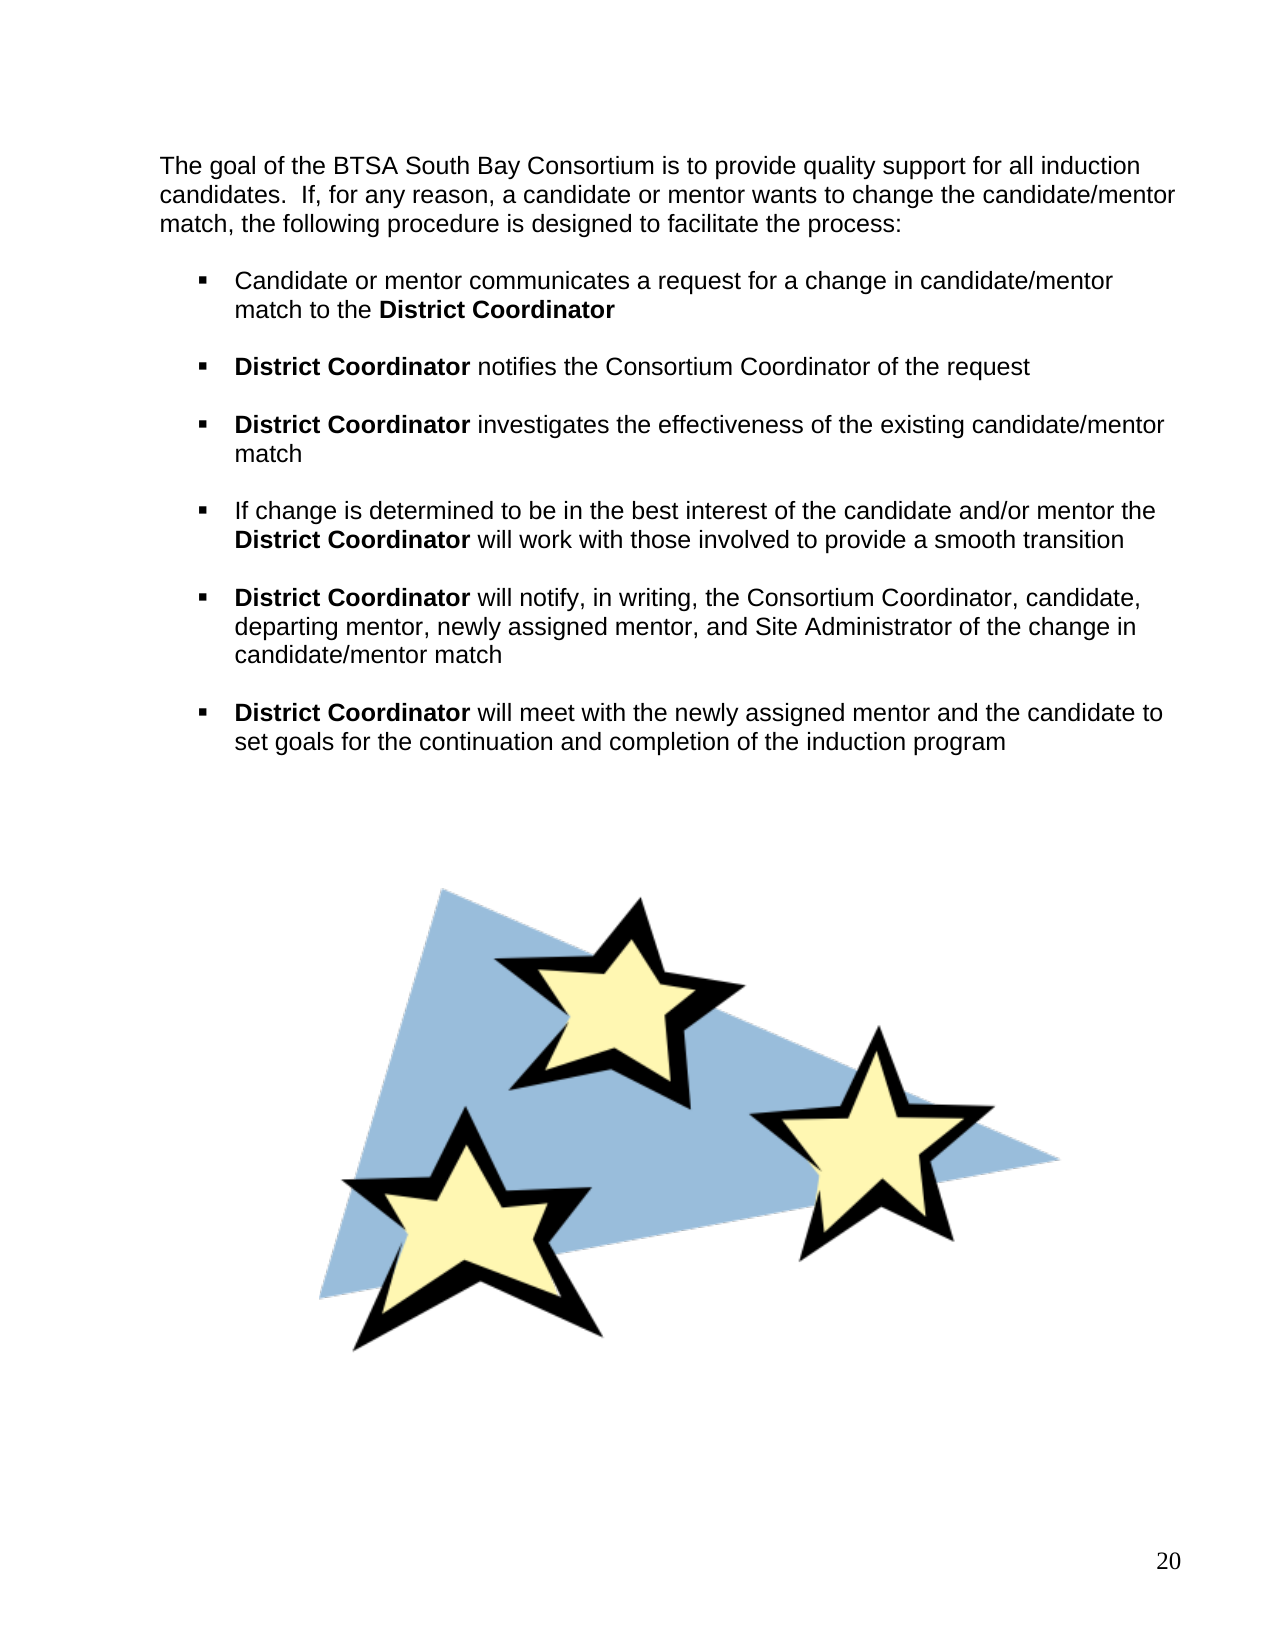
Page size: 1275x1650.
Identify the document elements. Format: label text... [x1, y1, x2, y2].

text The goal of the BTSA South Bay Consortium is to provide quality support for all induction candidates. If, for any reason, a candidate or mentor wants to change the candidate/mentor match, the following procedure is designed to facilitate the process: [159, 151, 1181, 237]
list If change is determined to be in the best interest of the candidate and/or mentor the District Coordinator will work with those involved to provide a smooth transition [197, 496, 1181, 554]
list District Coordinator investigates the effectiveness of the existing candidate/mentor match [197, 410, 1181, 468]
list District Coordinator will meet with the newly assigned mentor and the candidate to set goals for the continuation and completion of the induction program [197, 698, 1181, 755]
list Candidate or mentor communicates a request for a change in candidate/mentor match to the District Coordinator [197, 266, 1181, 324]
list District Coordinator will notify, in writing, the Consortium Coordinator, candidate, departing mentor, newly assigned mentor, and Site Administrator of the change in candidate/mentor match [197, 583, 1181, 669]
list District Coordinator notifies the Consortium Coordinator of the request [197, 352, 1181, 381]
